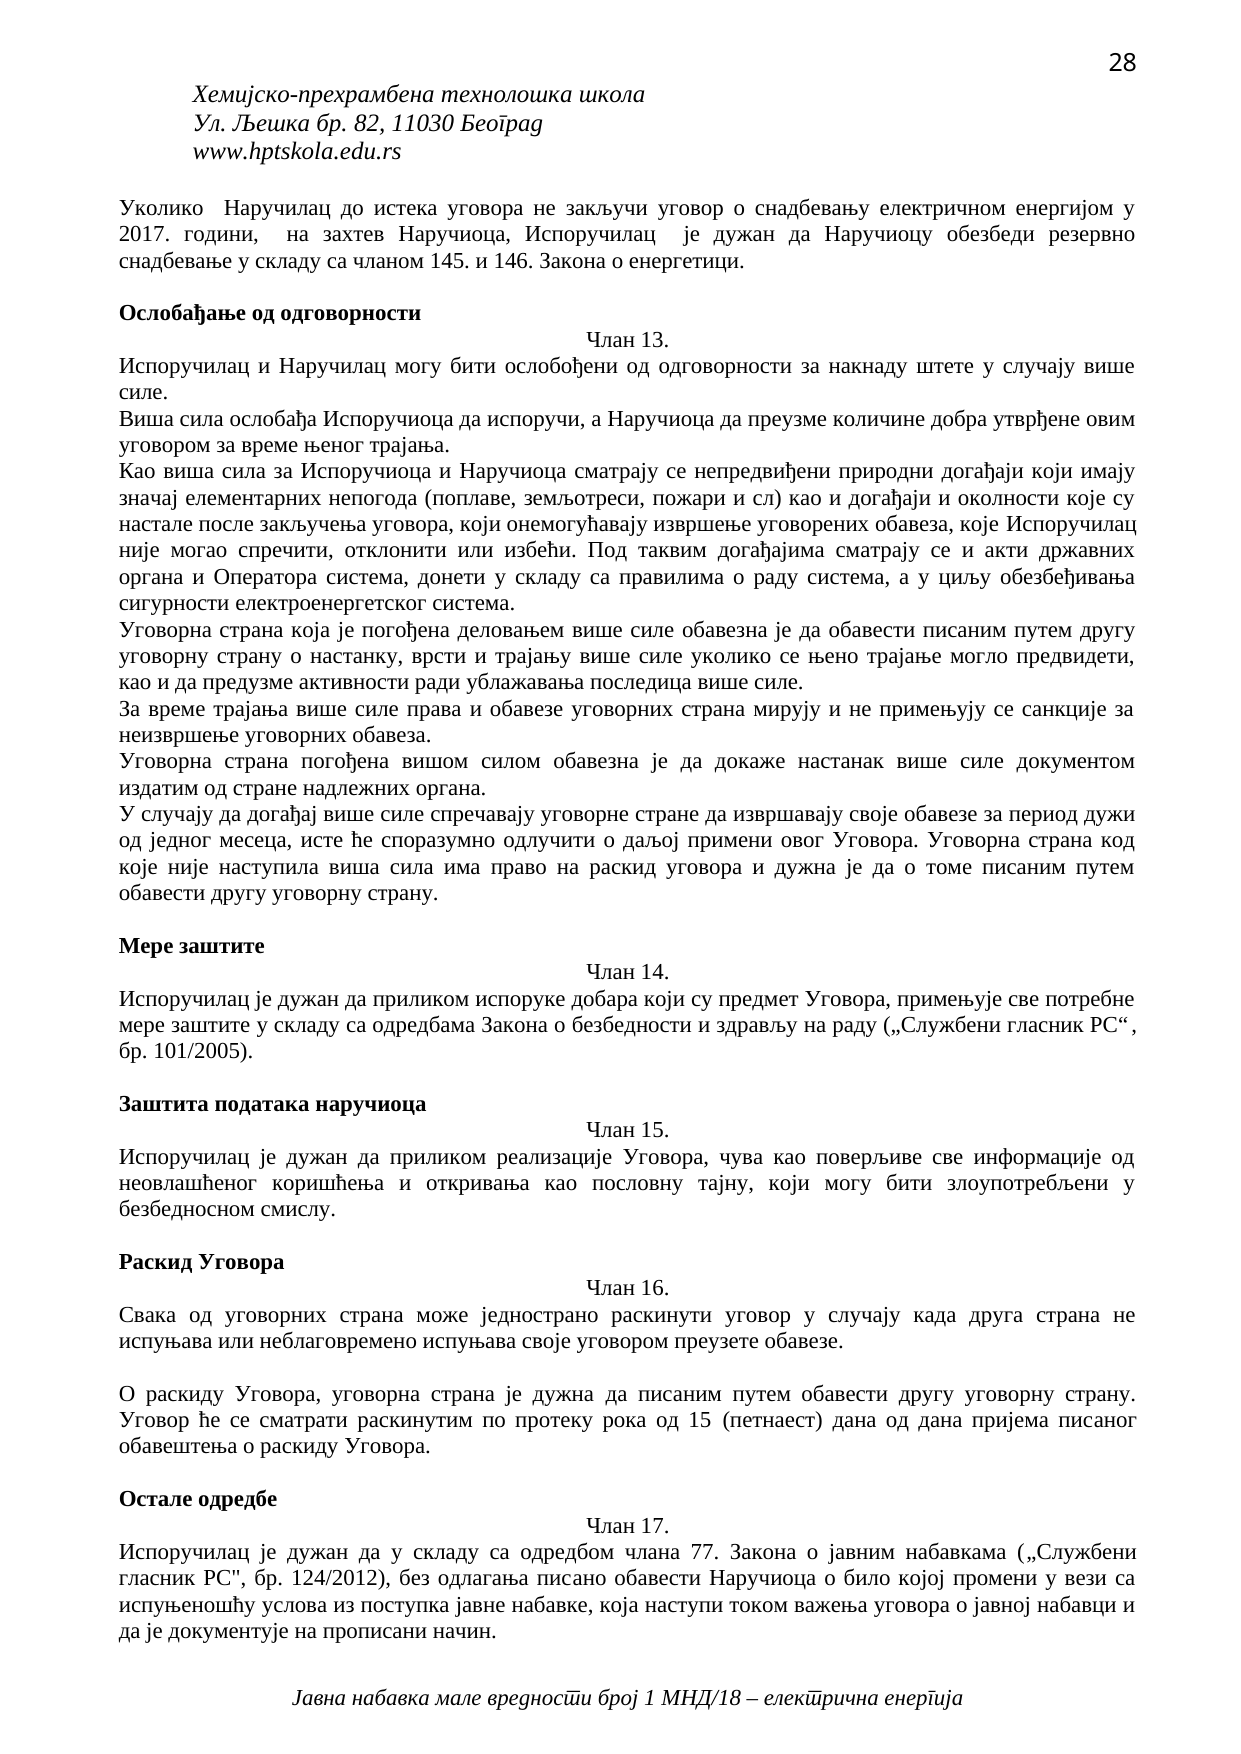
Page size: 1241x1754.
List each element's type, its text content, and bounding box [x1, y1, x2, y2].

text Члан 14. [118, 958, 1137, 984]
text Члан 13. [118, 326, 1137, 352]
text Као виша сила за Испоручиоца и Наручиоца сматрају се непредвиђени природни догађаји који имају значај елементарних непогода (поплаве, земљотреси, пожари и сл) као и догађаји и околности које су настале после закључења уговора, који онемогућавају извршење уговорених обавеза, које Испоручилац није могао спречити, отклонити или избећи. Под таквим догађајима сматрају се и акти државних органа и Оператора система, донети у складу са правилима о раду система, а у циљу обезбеђивања сигурности електроенергетског система. [118, 457, 1137, 616]
text Испоручилац је дужан да у складу са одредбом члана 77. Закона о јавним набавкама („Службени гласник РС", бр. 124/2012), без одлагања писано обавести Наручиоца о било којој промени у вези са испуњеношћу услова из поступка јавне набавке, која наступи током важења уговора о јавној набавци и да је документује на прописани начин. [118, 1538, 1137, 1643]
text Испоручилац је дужан да приликом испоруке добара који су предмет Уговора, примењује све потребне мере заштите у складу са одредбама Закона о безбедности и здрављу на раду („Службени гласник РС“, бр. 101/2005). [118, 984, 1137, 1064]
text У случају да догађај више силе спречавају уговорне стране да извршавају своје обавезе за период дужи од једног месеца, исте ће споразумно одлучити о даљој примени овог Уговора. Уговорна страна код које није наступила виша сила има право на раскид уговора и дужна је да о томе писаним путем обавести другу уговорну страну. [118, 800, 1137, 906]
text Заштита података наручиоца [118, 1090, 1137, 1116]
text Мере заштите [118, 932, 1137, 958]
text Свака од уговорних страна може једнострано раскинути уговор у случају када друга страна не испуњава или неблаговремено испуњава своје уговором преузете обавезе. [118, 1301, 1137, 1353]
text За време трајања више силе права и обавезе уговорних страна мирују и не примењују се санкције за неизвршење уговорних обавеза. [118, 695, 1137, 747]
text Уколико Наручилац до истека уговора не закључи уговор о снадбевању електричном енергијом у 2017. години, на захтев Наручиоца, Испоручилац је дужан да Наручиоцу обезбеди резервно снадбевање у складу са чланом 145. и 146. Закона о енергетици. [118, 194, 1137, 273]
text Уговорна страна која је погођена деловањем више силе обавезна је да обавести писаним путем другу уговорну страну о настанку, врсти и трајању више силе уколико се њено трајање могло предвидети, као и да предузме активности ради ублажавања последица више силе. [118, 616, 1137, 695]
text Остале одредбе [118, 1485, 1137, 1512]
text Виша сила ослобађа Испоручиоца да испоручи, а Наручиоца да преузме количине добра утврђене овим уговором за време њеног трајања. [118, 405, 1137, 457]
text О раскиду Уговора, уговорна страна је дужна да писаним путем обавести другу уговорну страну. Уговор ће се сматрати раскинутим по протеку рока од 15 (петнаест) дана од дана пријема писаног обавештења о раскиду Уговора. [118, 1380, 1137, 1459]
text Члан 17. [118, 1512, 1137, 1538]
text Члан 16. [118, 1274, 1137, 1301]
text Члан 15. [118, 1116, 1137, 1143]
text Уговорна страна погођена вишом силом обавезна је да докаже настанак више силе документом издатим од стране надлежних органа. [118, 747, 1137, 800]
text Испоручилац је дужан да приликом реализације Уговора, чува као поверљиве све информације од неовлашћеног коришћења и откривања као пословну тајну, који могу бити злоупотребљени у безбедносном смислу. [118, 1143, 1137, 1222]
text Ослобађање од одговорности [118, 299, 1137, 326]
text Раскид Уговора [118, 1248, 1137, 1274]
text Испоручилац и Наручилац могу бити ослобођени од одговорности за накнаду штете у случају више силе. [118, 352, 1137, 405]
